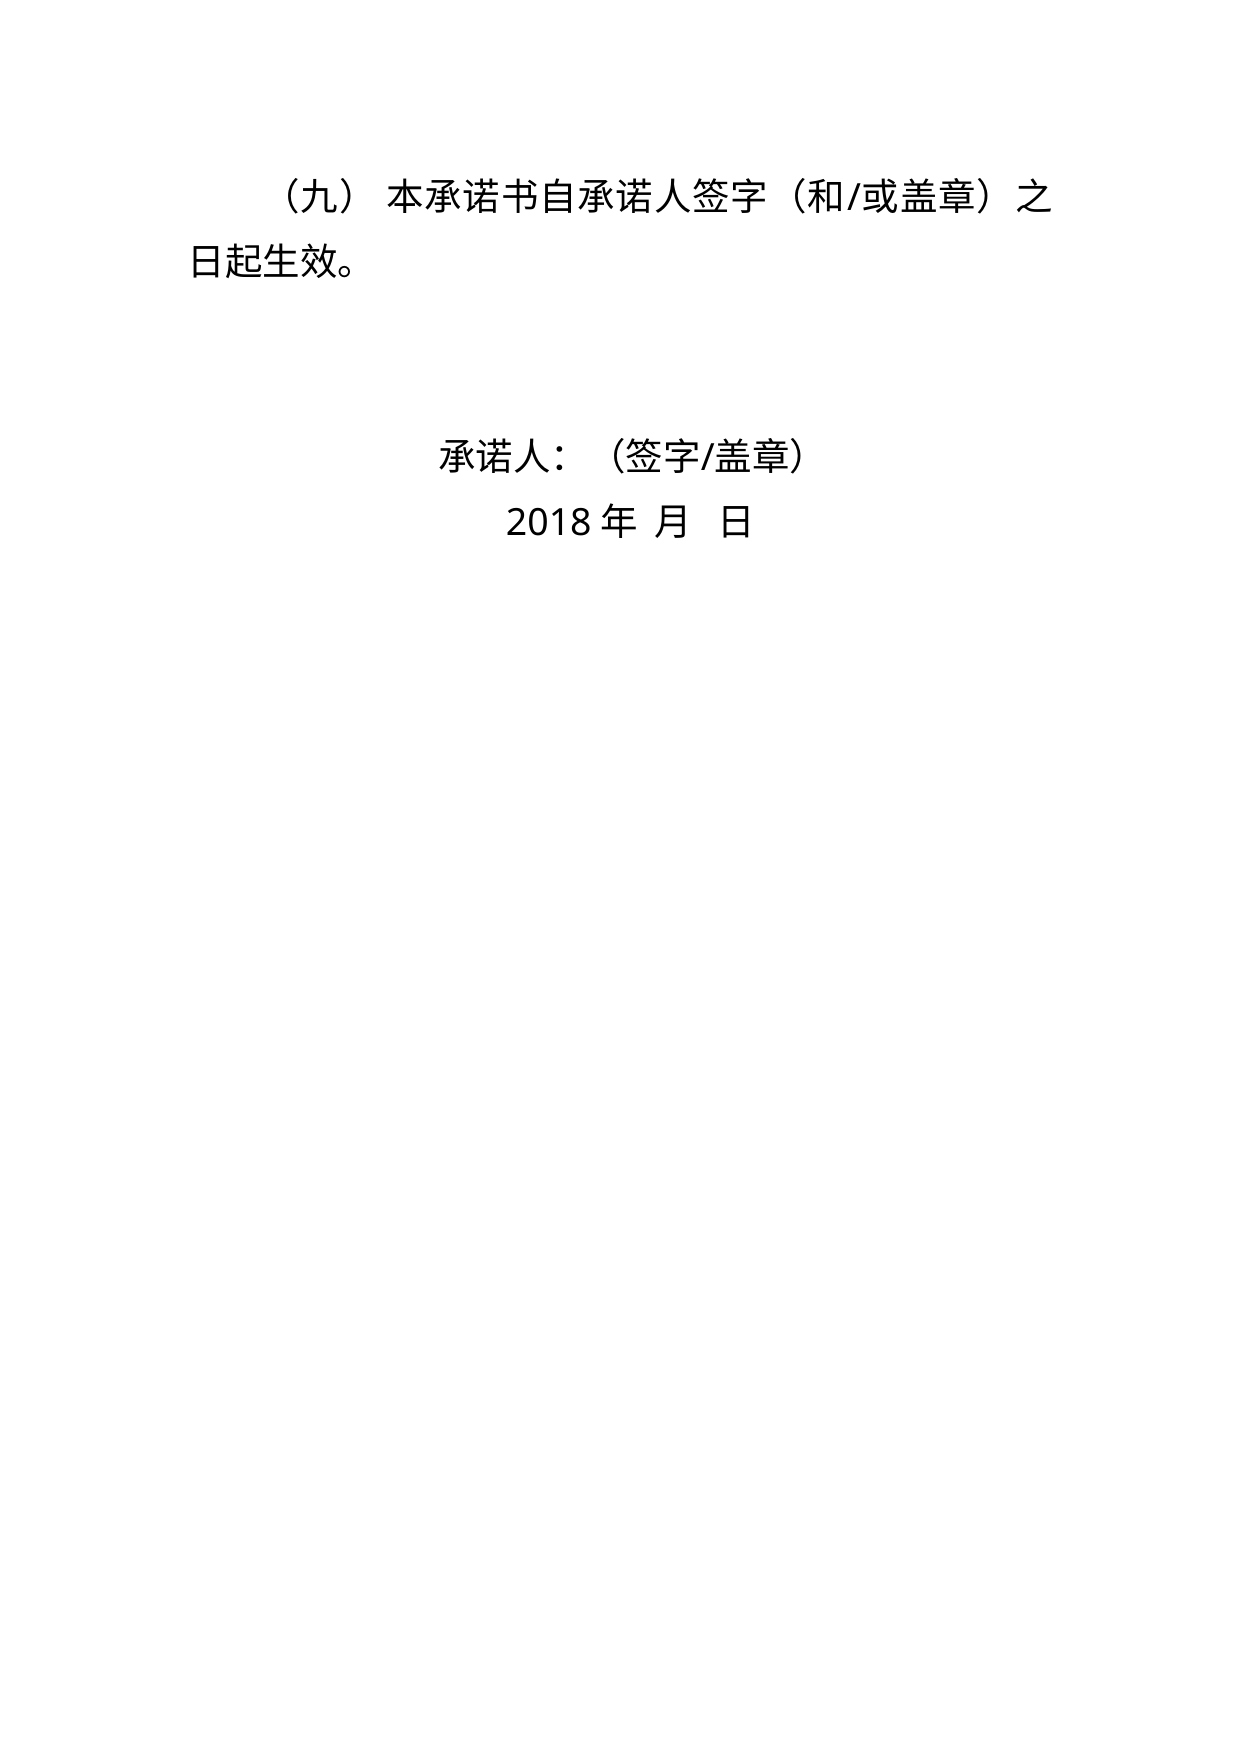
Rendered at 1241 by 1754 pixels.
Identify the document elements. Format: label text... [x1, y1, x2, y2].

text （九） 本承诺书自承诺人签字（和/或盖章）之日起生效。 [187, 162, 1053, 292]
text 2018年 月 日 [187, 487, 1053, 552]
text 承诺人：（签字/盖章） [187, 422, 1053, 487]
